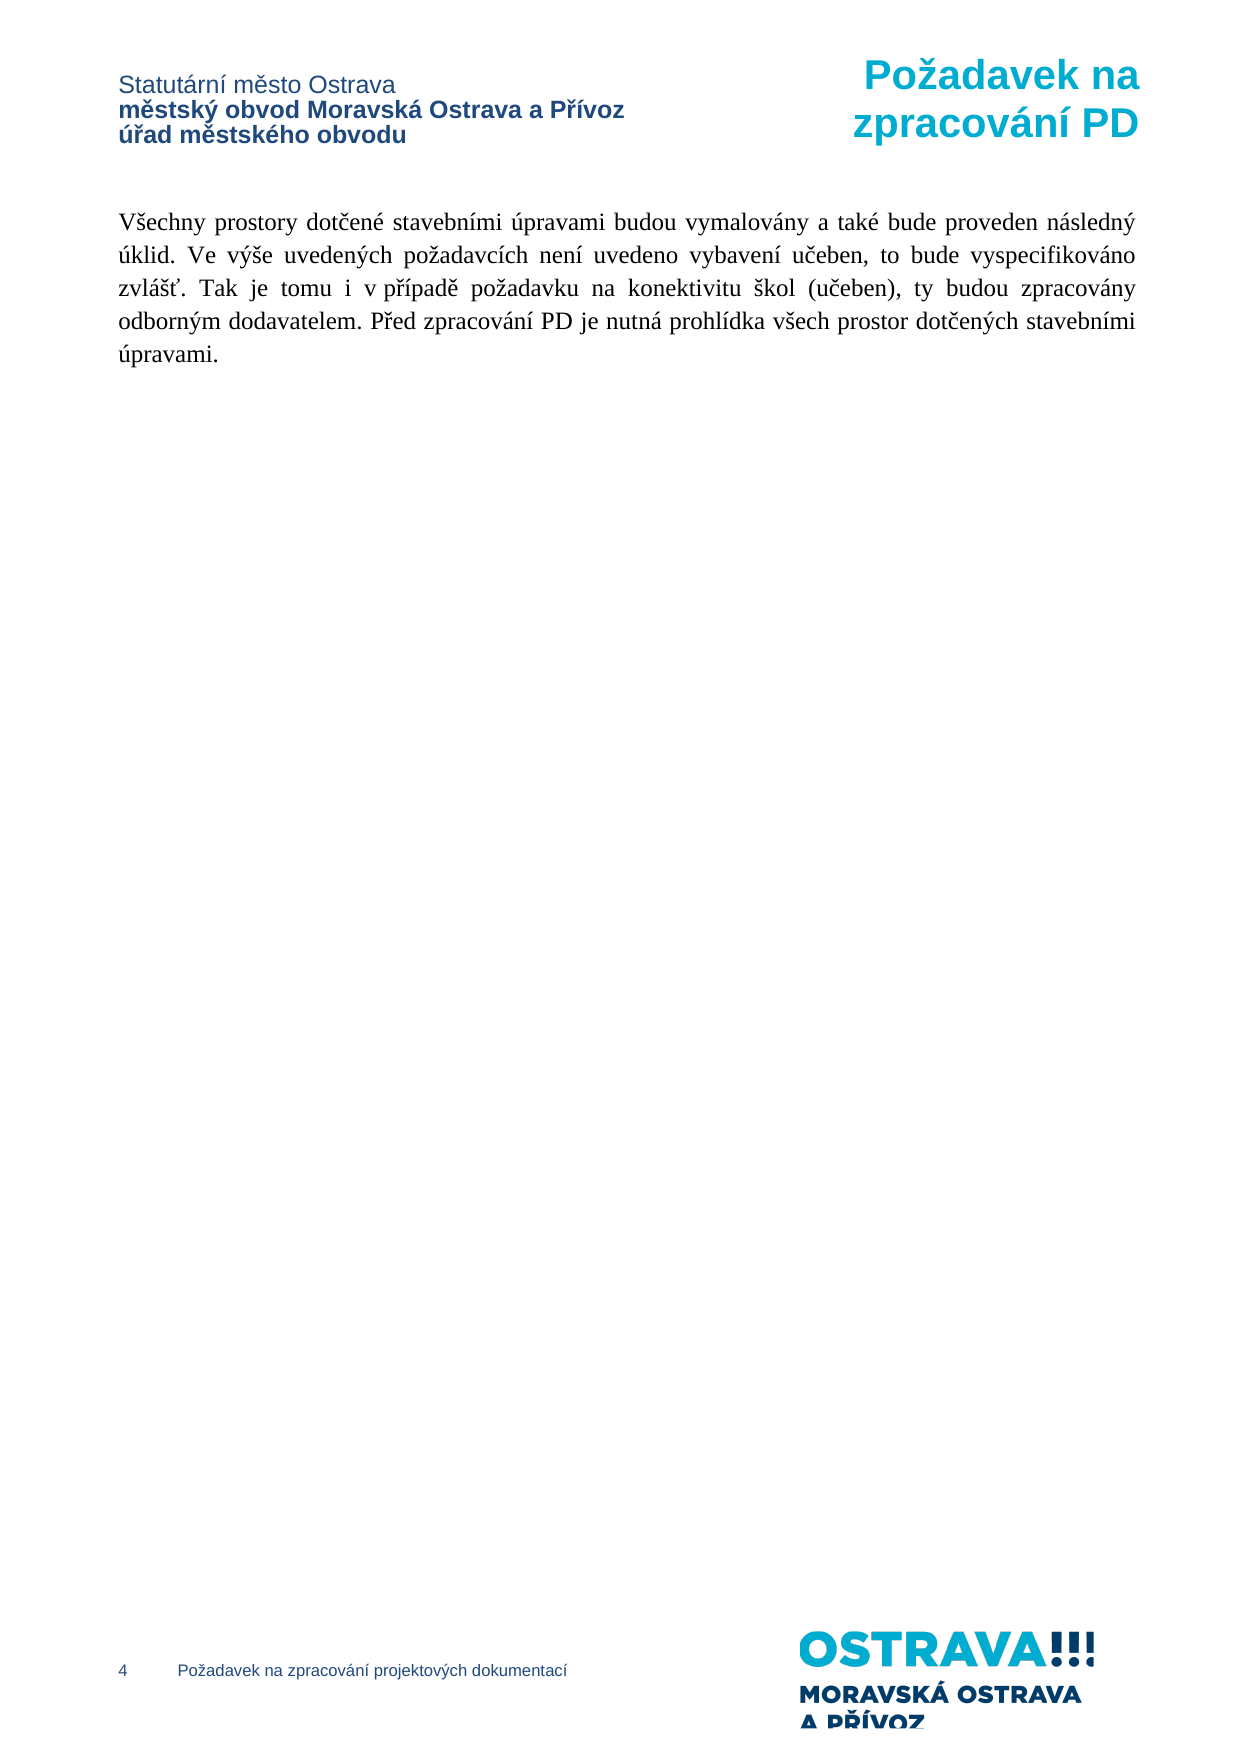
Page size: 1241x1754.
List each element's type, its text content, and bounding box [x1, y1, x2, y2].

picture [799, 1631, 1094, 1728]
text Všechny prostory dotčené stavebními úpravami budou vymalovány a také bude proveden následný úklid. Ve výše uvedených požadavcích není uvedeno vybavení učeben, to bude vyspecifikováno zvlášť. Tak je tomu i v případě požadavku na konektivitu škol (učeben), ty budou zpracovány odborným dodavatelem. Před zpracování PD je nutná prohlídka všech prostor dotčených stavebními úpravami. [118, 207, 1137, 368]
